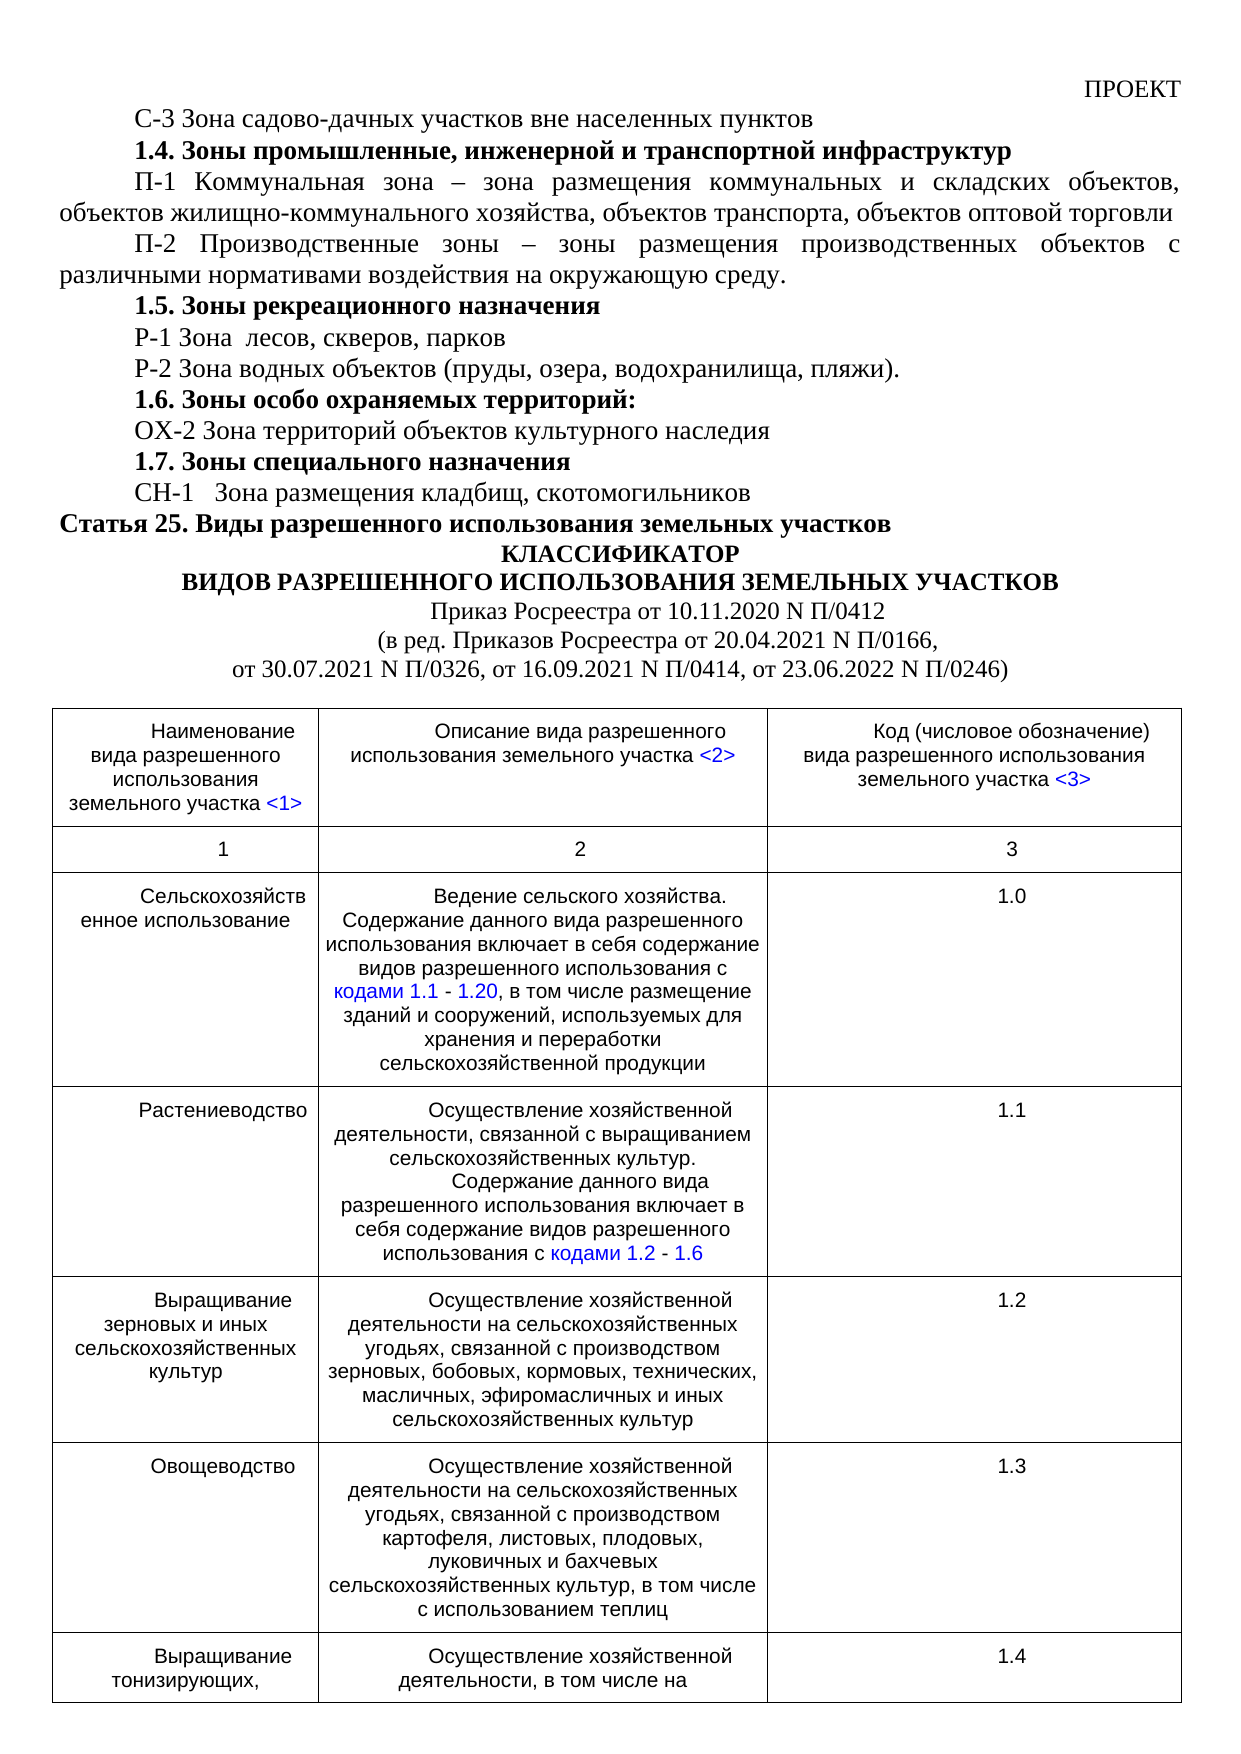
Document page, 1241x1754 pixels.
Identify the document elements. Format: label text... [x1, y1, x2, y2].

table_cell Осуществление хозяйственной деятельности, связанной с выращиванием сельскохозяйственных культур. Содержание данного вида разрешенного использования включает в себя содержание видов разрешенного использования с кодами 1.2 - 1.6 [319, 1087, 767, 1276]
text С-3 Зона садово-дачных участков вне населенных пунктов [59, 103, 1181, 134]
table_cell Растениеводство [53, 1087, 318, 1276]
table_cell Овощеводство [53, 1443, 318, 1632]
table_cell Выращивание зерновых и иных сельскохозяйственных культур [53, 1277, 318, 1442]
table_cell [319, 1633, 767, 1702]
table_header Описание вида разрешенного использования земельного участка <2> [319, 709, 767, 826]
text 1.7. Зоны специального назначения [59, 445, 1181, 476]
text П-2 Производственные зоны – зоны размещения производственных объектов с различными нормативами воздействия на окружающую среду. [59, 227, 1181, 289]
table_cell 1.3 [768, 1443, 1181, 1632]
table_cell Сельскохозяйственное использование [53, 873, 318, 1086]
table_cell 1.2 [768, 1277, 1181, 1442]
title ВИДОВ РАЗРЕШЕННОГО ИСПОЛЬЗОВАНИЯ ЗЕМЕЛЬНЫХ УЧАСТКОВ [59, 567, 1181, 596]
text 1.4. Зоны промышленные, инженерной и транспортной инфраструктур [59, 134, 1181, 165]
table_cell 2 [319, 827, 767, 872]
title КЛАССИФИКАТОР [59, 539, 1181, 567]
text Р-2 Зона водных объектов (пруды, озера, водохранилища, пляжи). [59, 352, 1181, 383]
text СН-1 Зона размещения кладбищ, скотомогильников [59, 476, 1181, 507]
table_header Наименование вида разрешенного использования земельного участка <1> [53, 709, 318, 826]
table_cell Ведение сельского хозяйства. Содержание данного вида разрешенного использования включает в себя содержание видов разрешенного использования с кодами 1.1 - 1.20, в том числе размещение зданий и сооружений, используемых для хранения и переработки сельскохозяйственной продукции [319, 873, 767, 1086]
text Статья 25. Виды разрешенного использования земельных участков [59, 507, 1181, 539]
text ОХ-2 Зона территорий объектов культурного наследия [59, 414, 1181, 445]
text от 30.07.2021 N П/0326, от 16.09.2021 N П/0414, от 23.06.2022 N П/0246) [59, 654, 1181, 682]
table_cell 1.0 [768, 873, 1181, 1086]
text 1.5. Зоны рекреационного назначения [59, 289, 1181, 321]
table_cell 1.4 [768, 1633, 1181, 1702]
text Приказ Росреестра от 10.11.2020 N П/0412 [59, 596, 1181, 625]
table_cell 3 [768, 827, 1181, 872]
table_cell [53, 1633, 318, 1702]
table_cell 1 [53, 827, 318, 872]
text Р-1 Зона лесов, скверов, парков [59, 321, 1181, 352]
text 1.6. Зоны особо охраняемых территорий: [59, 383, 1181, 414]
text (в ред. Приказов Росреестра от 20.04.2021 N П/0166, [59, 625, 1181, 654]
table_header Код (числовое обозначение) вида разрешенного использования земельного участка <3> [768, 709, 1181, 826]
table_cell Осуществление хозяйственной деятельности на сельскохозяйственных угодьях, связанной с производством картофеля, листовых, плодовых, луковичных и бахчевых сельскохозяйственных культур, в том числе с использованием теплиц [319, 1443, 767, 1632]
table_cell Осуществление хозяйственной деятельности на сельскохозяйственных угодьях, связанной с производством зерновых, бобовых, кормовых, технических, масличных, эфиромасличных и иных сельскохозяйственных культур [319, 1277, 767, 1442]
table_cell 1.1 [768, 1087, 1181, 1276]
text П-1 Коммунальная зона – зона размещения коммунальных и складских объектов, объектов жилищно-коммунального хозяйства, объектов транспорта, объектов оптовой торговли [59, 165, 1181, 227]
